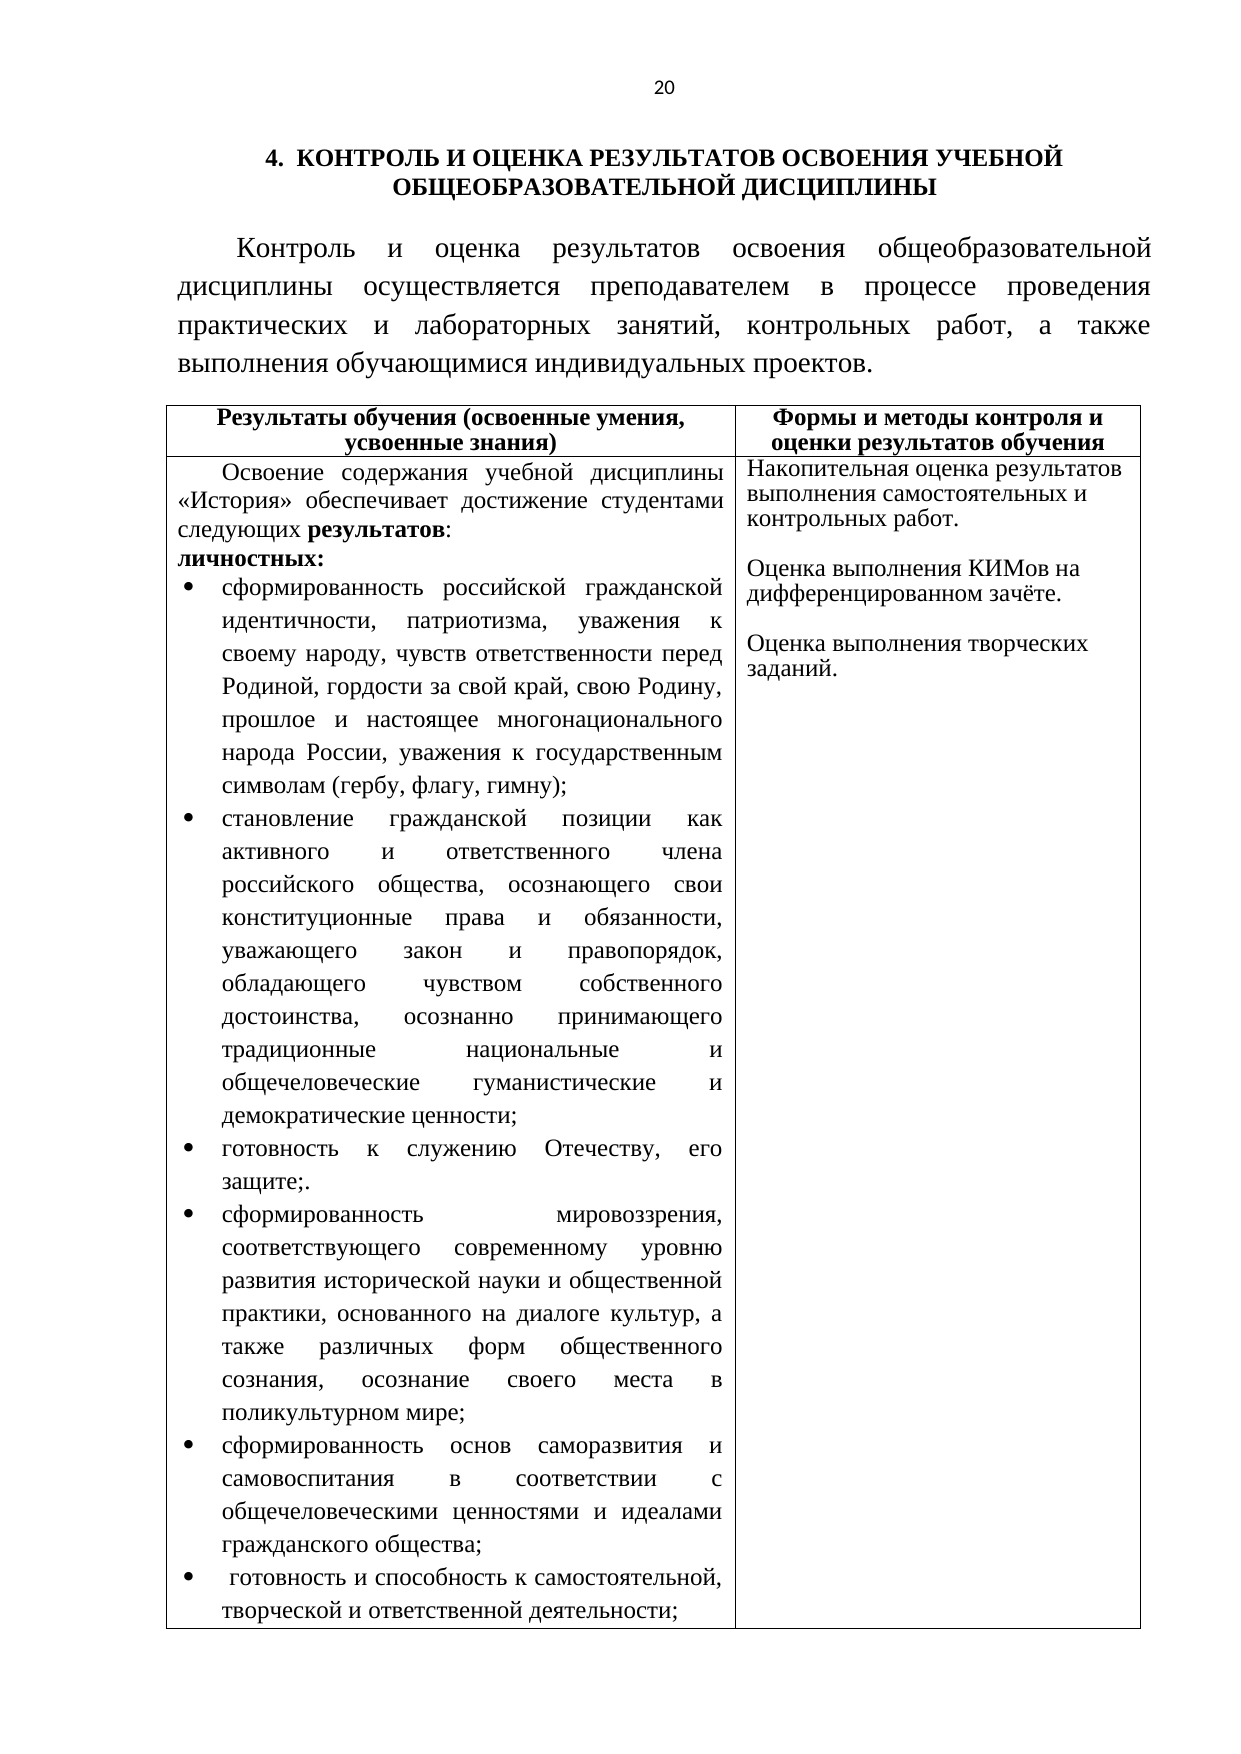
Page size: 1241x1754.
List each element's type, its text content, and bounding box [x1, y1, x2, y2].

table_header Формы и методы контроля и оценки результатов обучения [736, 406, 1140, 456]
text Контроль и оценка результатов освоения общеобразовательной дисциплины осуществляется преподавателем в процессе проведения практических и лабораторных занятий, контрольных работ, а также выполнения обучающимися индивидуальных проектов. [177, 230, 1152, 379]
text 4. КОНТРОЛЬ И ОЦЕНКА РЕЗУЛЬТАТОВ ОСВОЕНИЯ УЧЕБНОЙ ОБЩЕОБРАЗОВАТЕЛЬНОЙ ДИСЦИПЛИНЫ [177, 143, 1152, 201]
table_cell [736, 457, 1140, 1628]
table_header Результаты обучения (освоенные умения, усвоенные знания) [167, 406, 735, 456]
